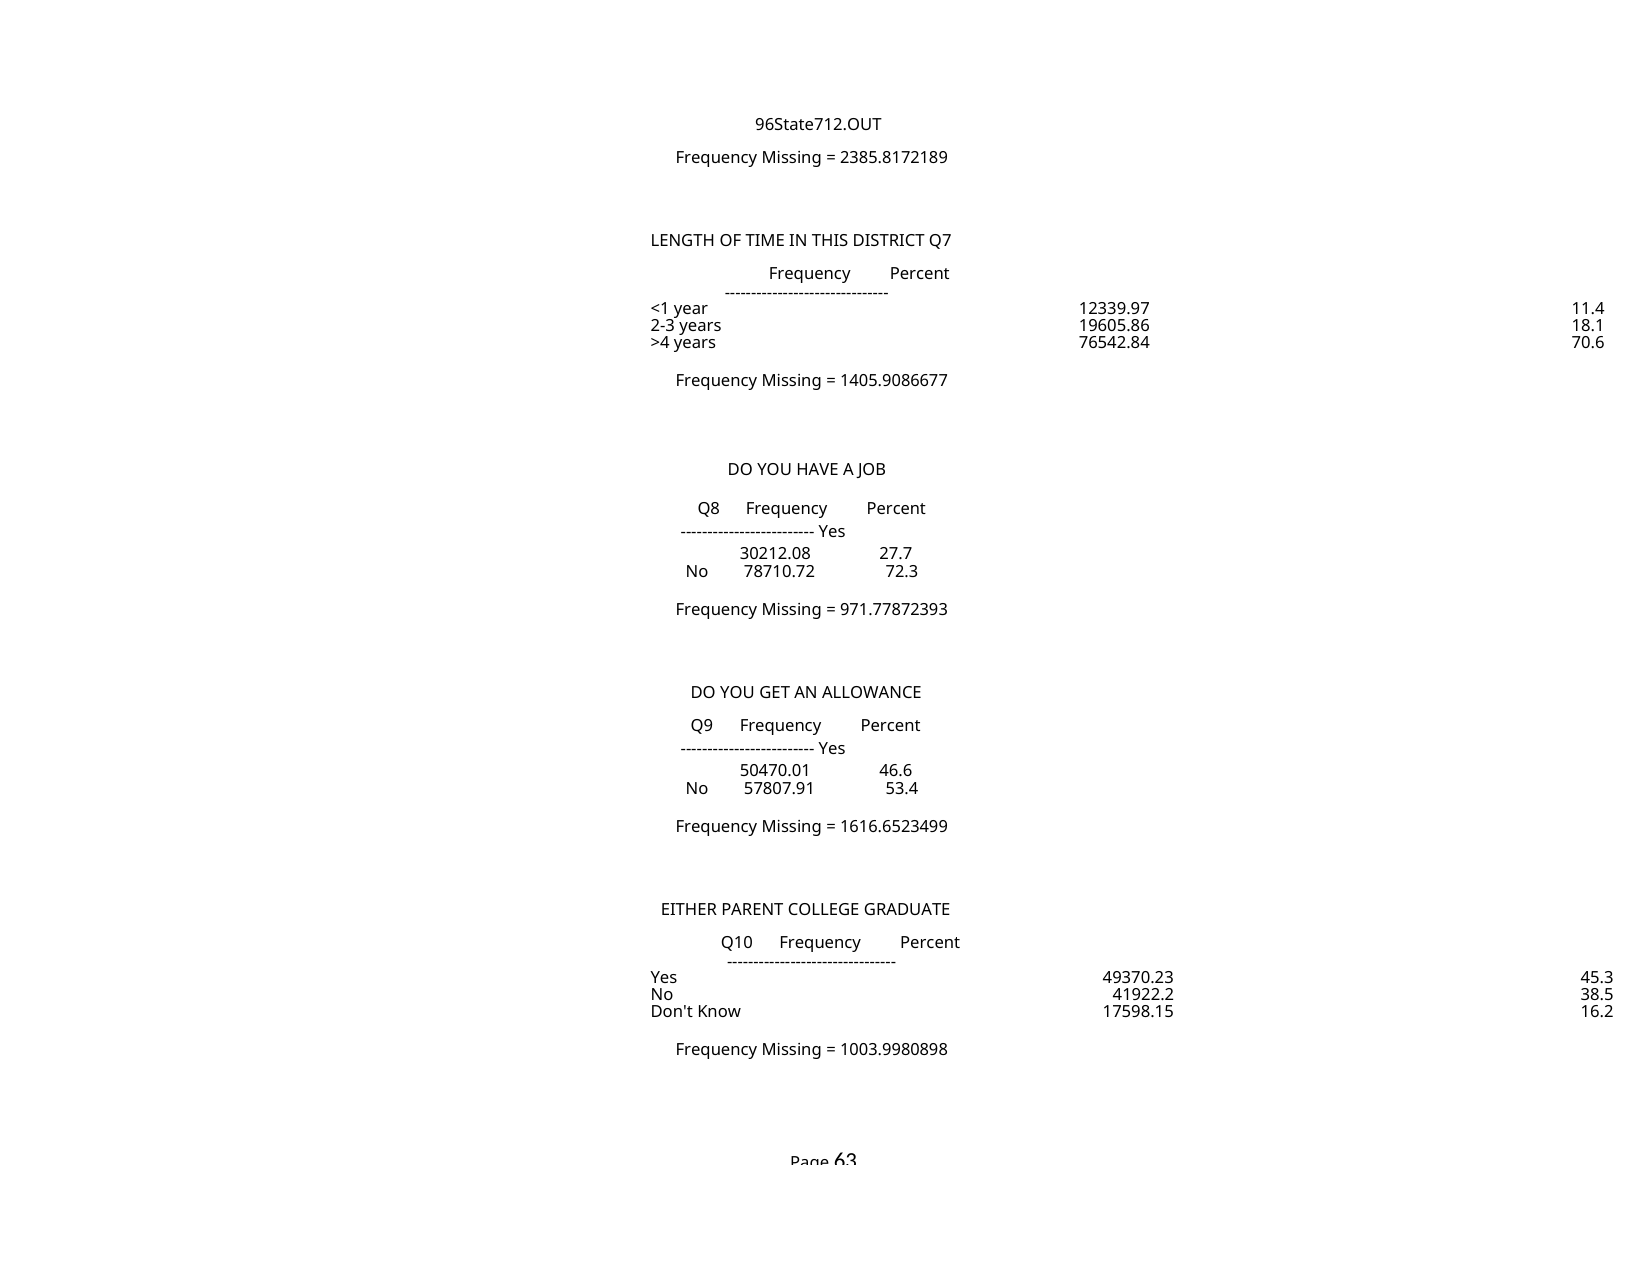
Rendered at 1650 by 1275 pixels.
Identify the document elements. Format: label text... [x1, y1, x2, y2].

text DO YOU GET AN ALLOWANCE Q9 Frequency Percent [690, 670, 935, 737]
text Frequency Missing = 1405.9086677 [647, 368, 976, 391]
text Frequency Missing = 1616.6523499 [647, 815, 976, 837]
text Q8 Frequency Percent [687, 497, 936, 519]
text No 57807.91 53.4 [677, 781, 926, 798]
text ------------------------- Yes 30212.08 27.7 [680, 519, 935, 564]
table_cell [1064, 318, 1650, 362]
text Frequency Missing = 2385.8172189 [647, 146, 976, 168]
text Frequency Missing = 1003.9980898 [647, 1037, 976, 1060]
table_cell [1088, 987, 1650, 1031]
text No 78710.72 72.3 [677, 564, 926, 581]
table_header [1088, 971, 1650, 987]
text DO YOU HAVE A JOB [717, 457, 896, 480]
text LENGTH OF TIME IN THIS DISTRICT Q7 Frequency Percent [650, 218, 965, 285]
text -------------------------------- [647, 954, 976, 971]
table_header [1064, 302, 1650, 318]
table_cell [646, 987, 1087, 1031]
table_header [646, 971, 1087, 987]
text ------------------------------- [647, 285, 966, 302]
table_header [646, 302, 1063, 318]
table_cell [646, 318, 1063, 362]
text Frequency Missing = 971.77872393 [647, 597, 976, 620]
text EITHER PARENT COLLEGE GRADUATE Q10 Frequency Percent [661, 887, 975, 954]
text ------------------------- Yes 50470.01 46.6 [680, 737, 935, 781]
